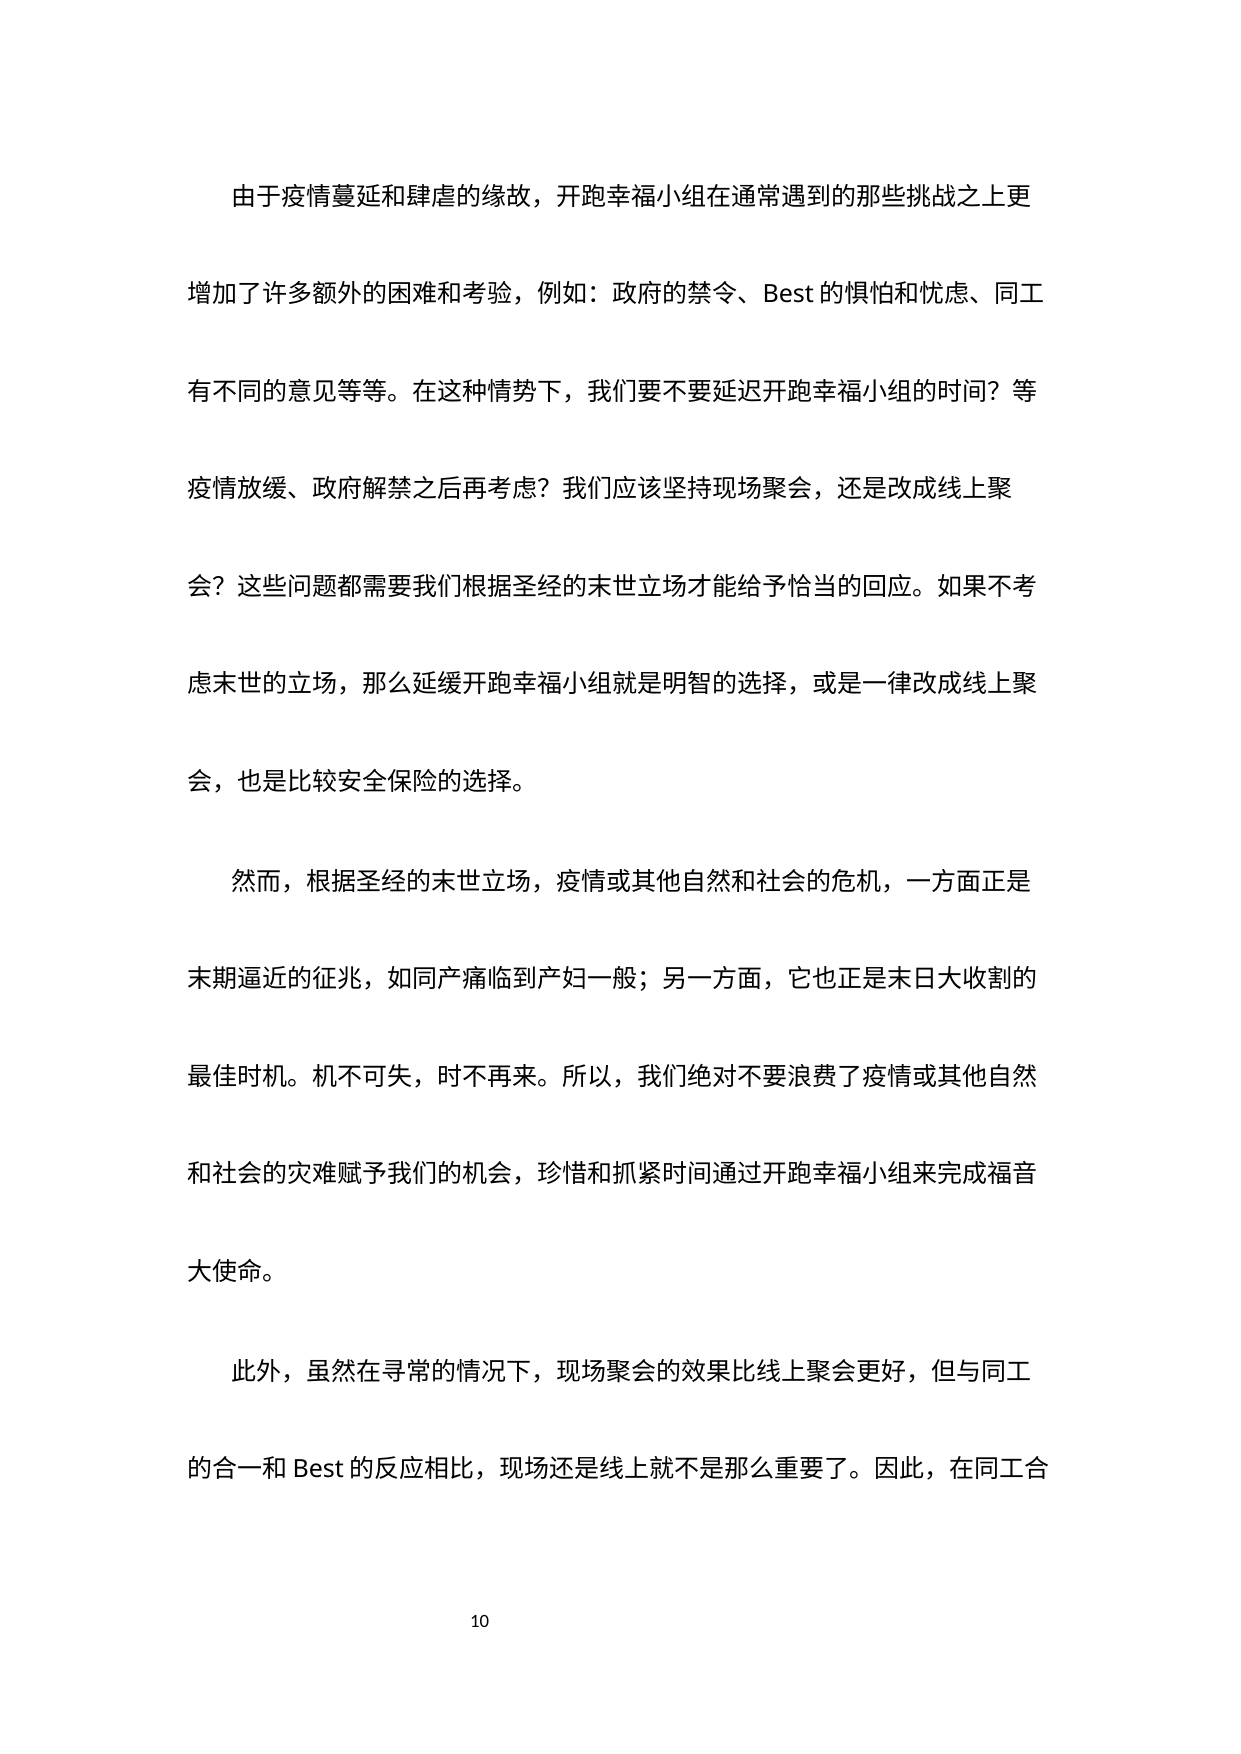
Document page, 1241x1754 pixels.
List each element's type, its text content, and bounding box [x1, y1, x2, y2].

list 然而，根据圣经的末世立场，疫情或其他自然和社会的危机，一方面正是末期逼近的征兆，如同产痛临到产妇一般；另一方面，它也正是末日大收割的最佳时机。机不可失，时不再来。所以，我们绝对不要浪费了疫情或其他自然和社会的灾难赋予我们的机会，珍惜和抓紧时间通过开跑幸福小组来完成福音大使命。 [187, 847, 1053, 1302]
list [187, 1337, 1053, 1499]
list 由于疫情蔓延和肆虐的缘故，开跑幸福小组在通常遇到的那些挑战之上更增加了许多额外的困难和考验，例如：政府的禁令、Best的惧怕和忧虑、同工有不同的意见等等。在这种情势下，我们要不要延迟开跑幸福小组的时间？等疫情放缓、政府解禁之后再考虑？我们应该坚持现场聚会，还是改成线上聚会？这些问题都需要我们根据圣经的末世立场才能给予恰当的回应。如果不考虑末世的立场，那么延缓开跑幸福小组就是明智的选择，或是一律改成线上聚会，也是比较安全保险的选择。 [187, 162, 1053, 812]
